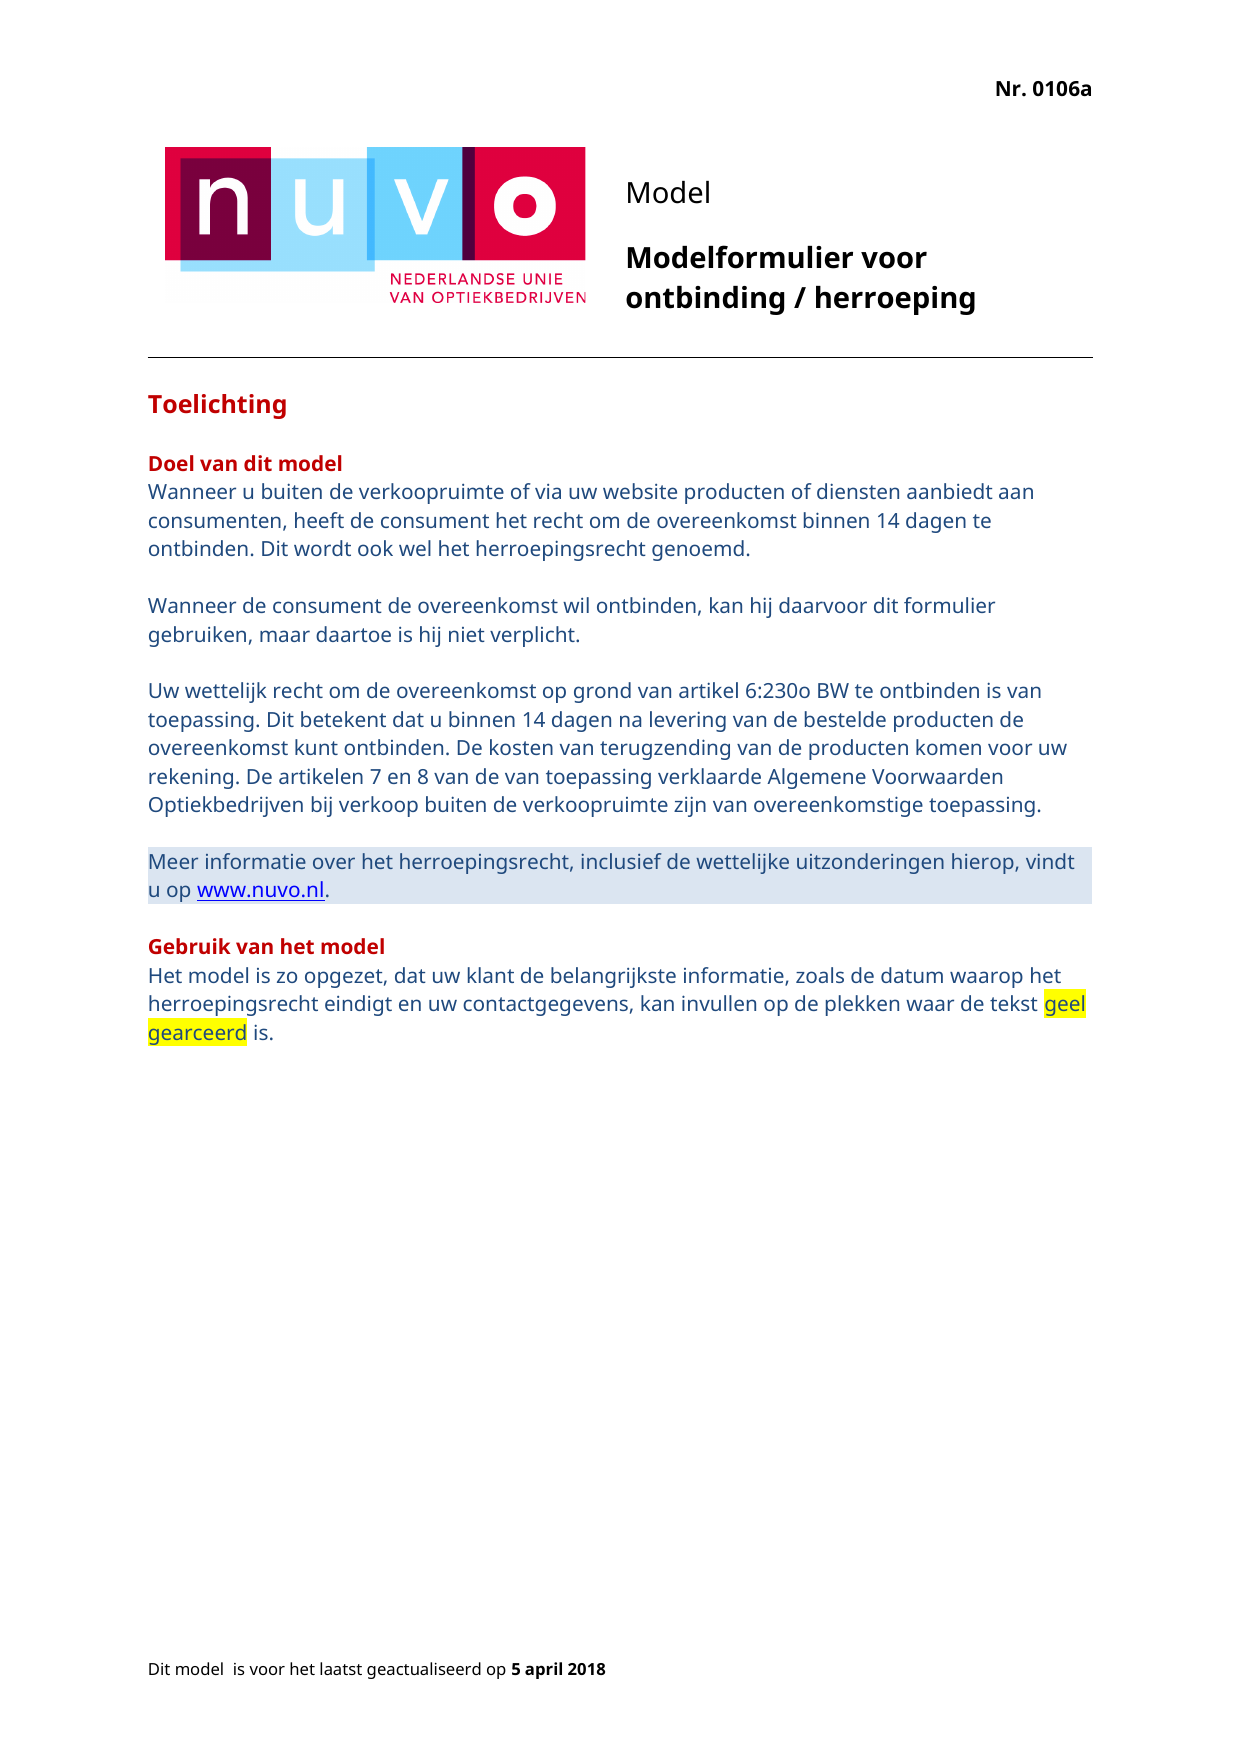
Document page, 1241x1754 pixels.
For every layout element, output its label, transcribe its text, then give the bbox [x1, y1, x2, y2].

text Uw wettelijk recht om de overeenkomst op grond van artikel 6:230o BW te ontbinden is van toepassing. Dit betekent dat u binnen 14 dagen na levering van de bestelde producten de overeenkomst kunt ontbinden. De kosten van terugzending van de producten komen voor uw rekening. De artikelen 7 en 8 van de van toepassing verklaarde Algemene Voorwaarden Optiekbedrijven bij verkoop buiten de verkoopruimte zijn van overeenkomstige toepassing. [148, 677, 1092, 819]
picture [165, 147, 586, 303]
text Meer informatie over het herroepingsrecht, inclusief de wettelijke uitzonderingen hierop, vindt u op www.nuvo.nl. [148, 847, 1092, 904]
table_header Model Modelformulier voor ontbinding / herroeping [618, 148, 1092, 357]
text Wanneer de consument de overeenkomst wil ontbinden, kan hij daarvoor dit formulier gebruiken, maar daartoe is hij niet verplicht. [148, 591, 1092, 648]
table_header [148, 148, 618, 357]
text Wanneer u buiten de verkoopruimte of via uw website producten of diensten aanbiedt aan consumenten, heeft de consument het recht om de overeenkomst binnen 14 dagen te ontbinden. Dit wordt ook wel het herroepingsrecht genoemd. [148, 477, 1092, 563]
text Het model is zo opgezet, dat uw klant de belangrijkste informatie, zoals de datum waarop het herroepingsrecht eindigt en uw contactgegevens, kan invullen op de plekken waar de tekst geel gearceerd is. [148, 961, 1092, 1046]
text Doel van dit model [148, 449, 1092, 477]
text Toelichting [148, 387, 1092, 421]
text Gebruik van het model [148, 932, 1092, 961]
